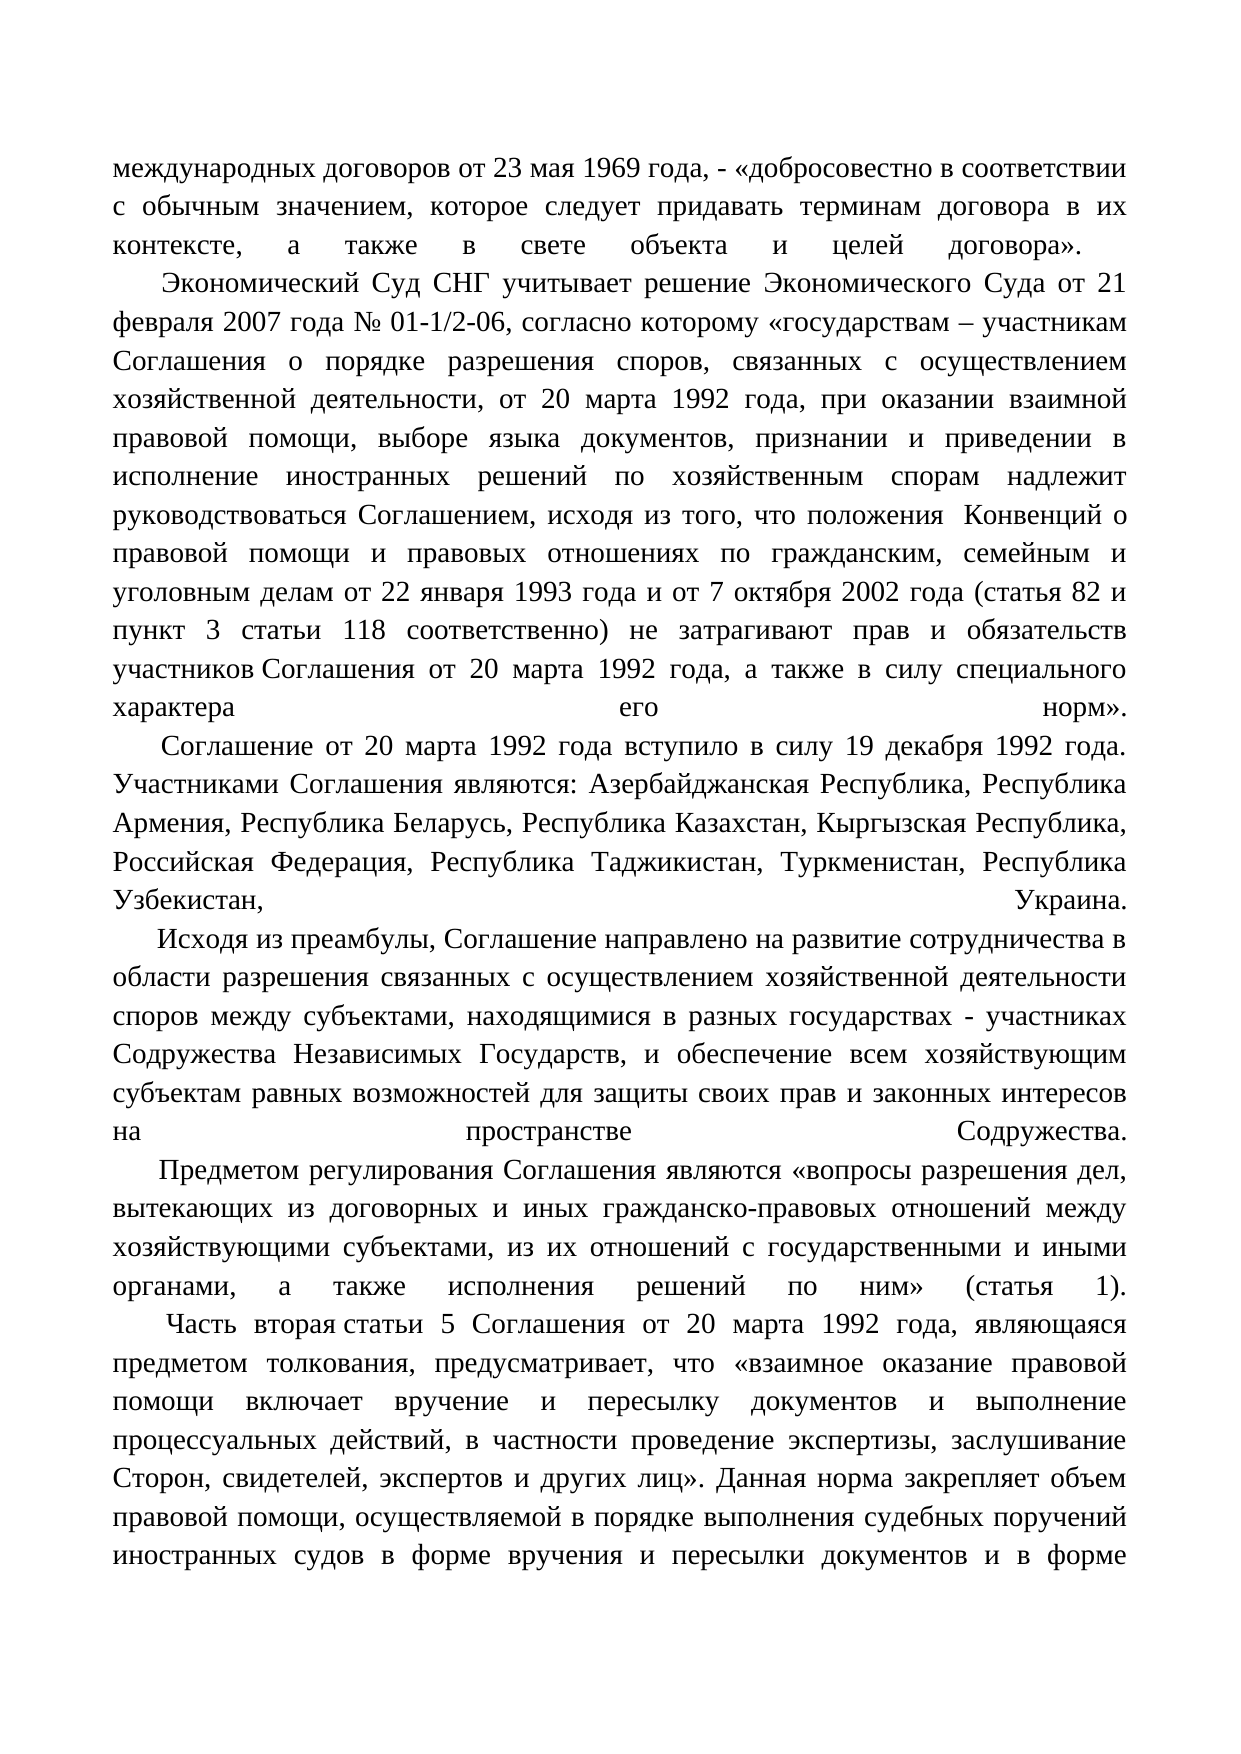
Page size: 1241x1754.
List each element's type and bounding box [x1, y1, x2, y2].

text [112, 150, 1128, 1571]
